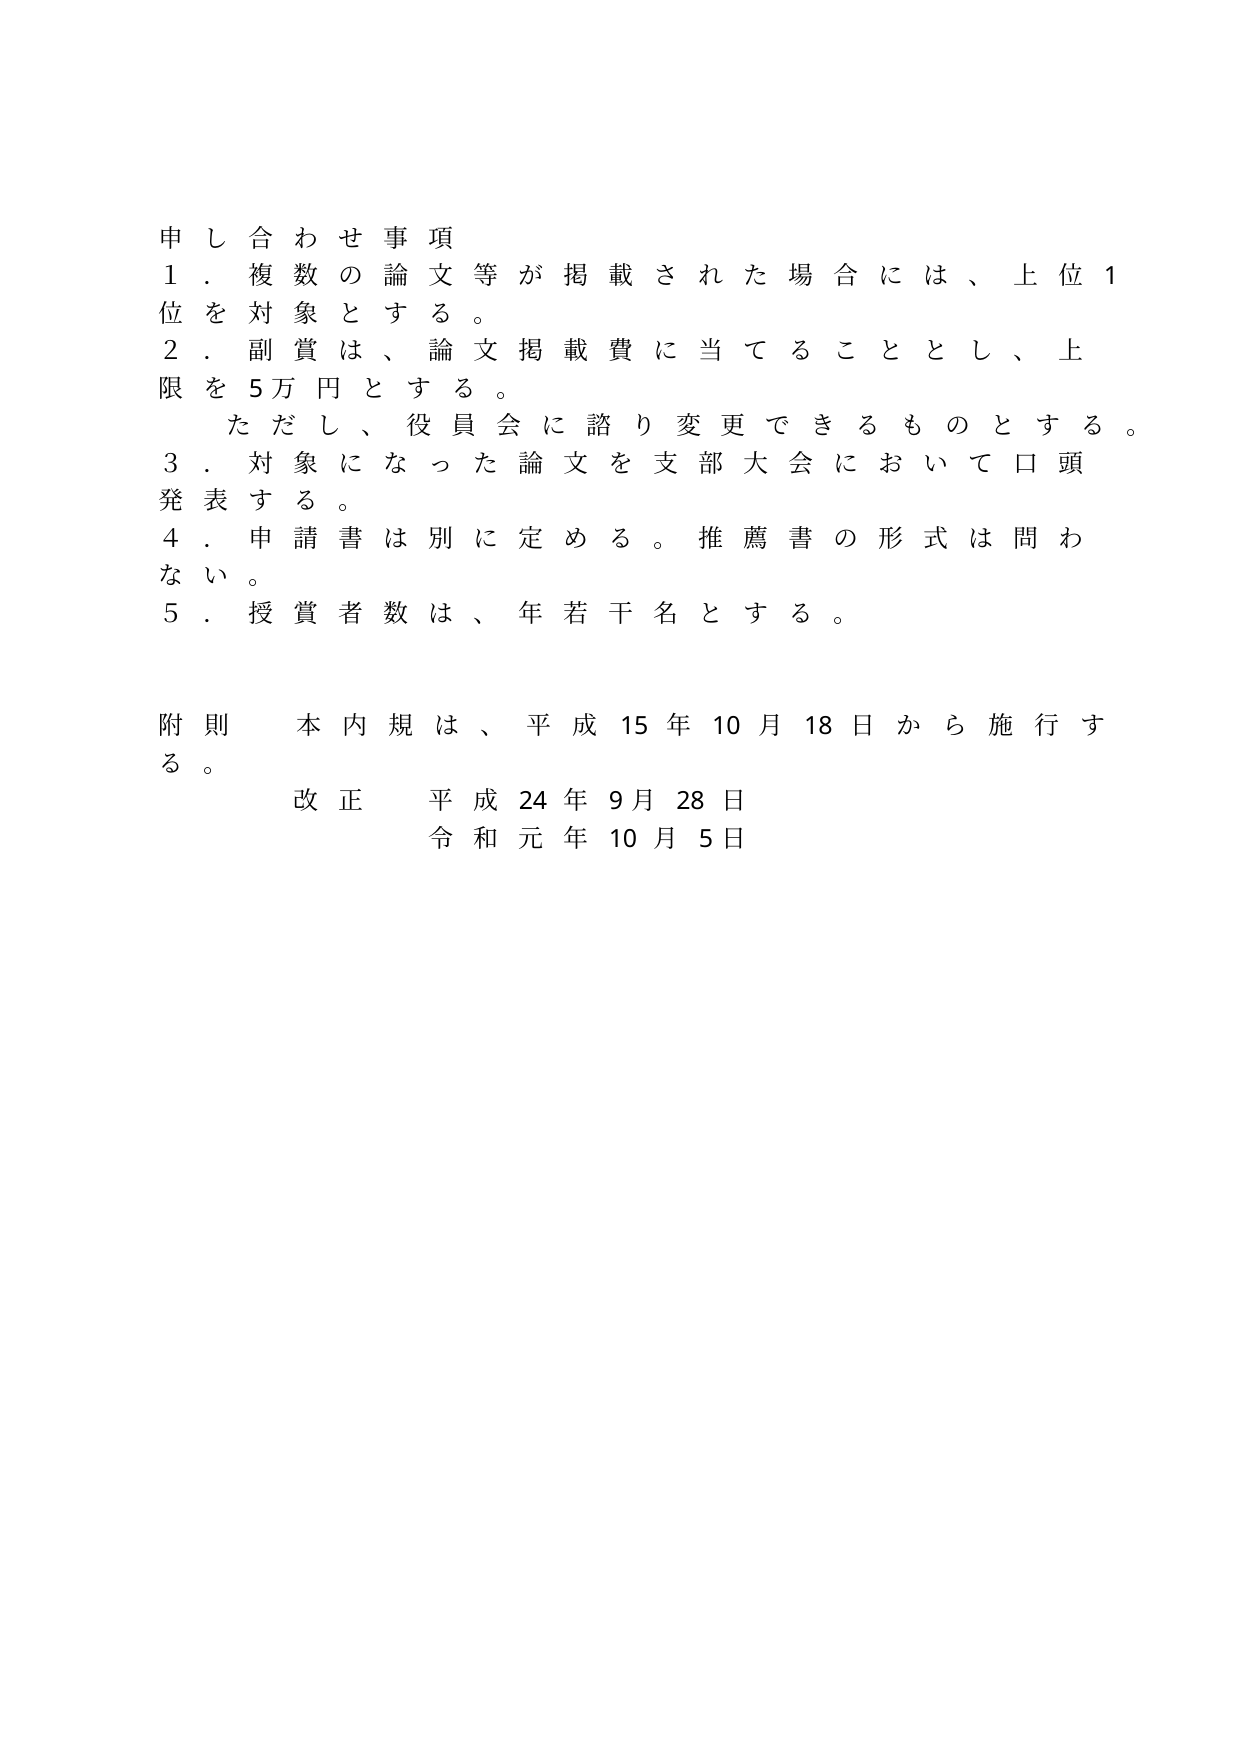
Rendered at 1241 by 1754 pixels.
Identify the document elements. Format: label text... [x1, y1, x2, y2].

text 改正 平成24年9月28日 [158, 780, 1126, 818]
text 令和元年10月5日 [158, 818, 1126, 855]
text ２．副賞は、論文掲載費に当てることとし、上限を5万円とする。 [158, 330, 1126, 405]
text 附則 本内規は、平成15年10月18日から施行する。 [158, 705, 1126, 780]
text ただし、役員会に諮り変更できるものとする。 [158, 405, 1126, 443]
text ５．授賞者数は、年若干名とする。 [158, 593, 1126, 630]
text ４．申請書は別に定める。推薦書の形式は問わない。 [158, 518, 1126, 593]
text ３．対象になった論文を支部大会において口頭発表する。 [158, 443, 1126, 518]
text １．複数の論文等が掲載された場合には、上位1位を対象とする。 [158, 255, 1126, 330]
text 申し合わせ事項 [158, 218, 1126, 255]
